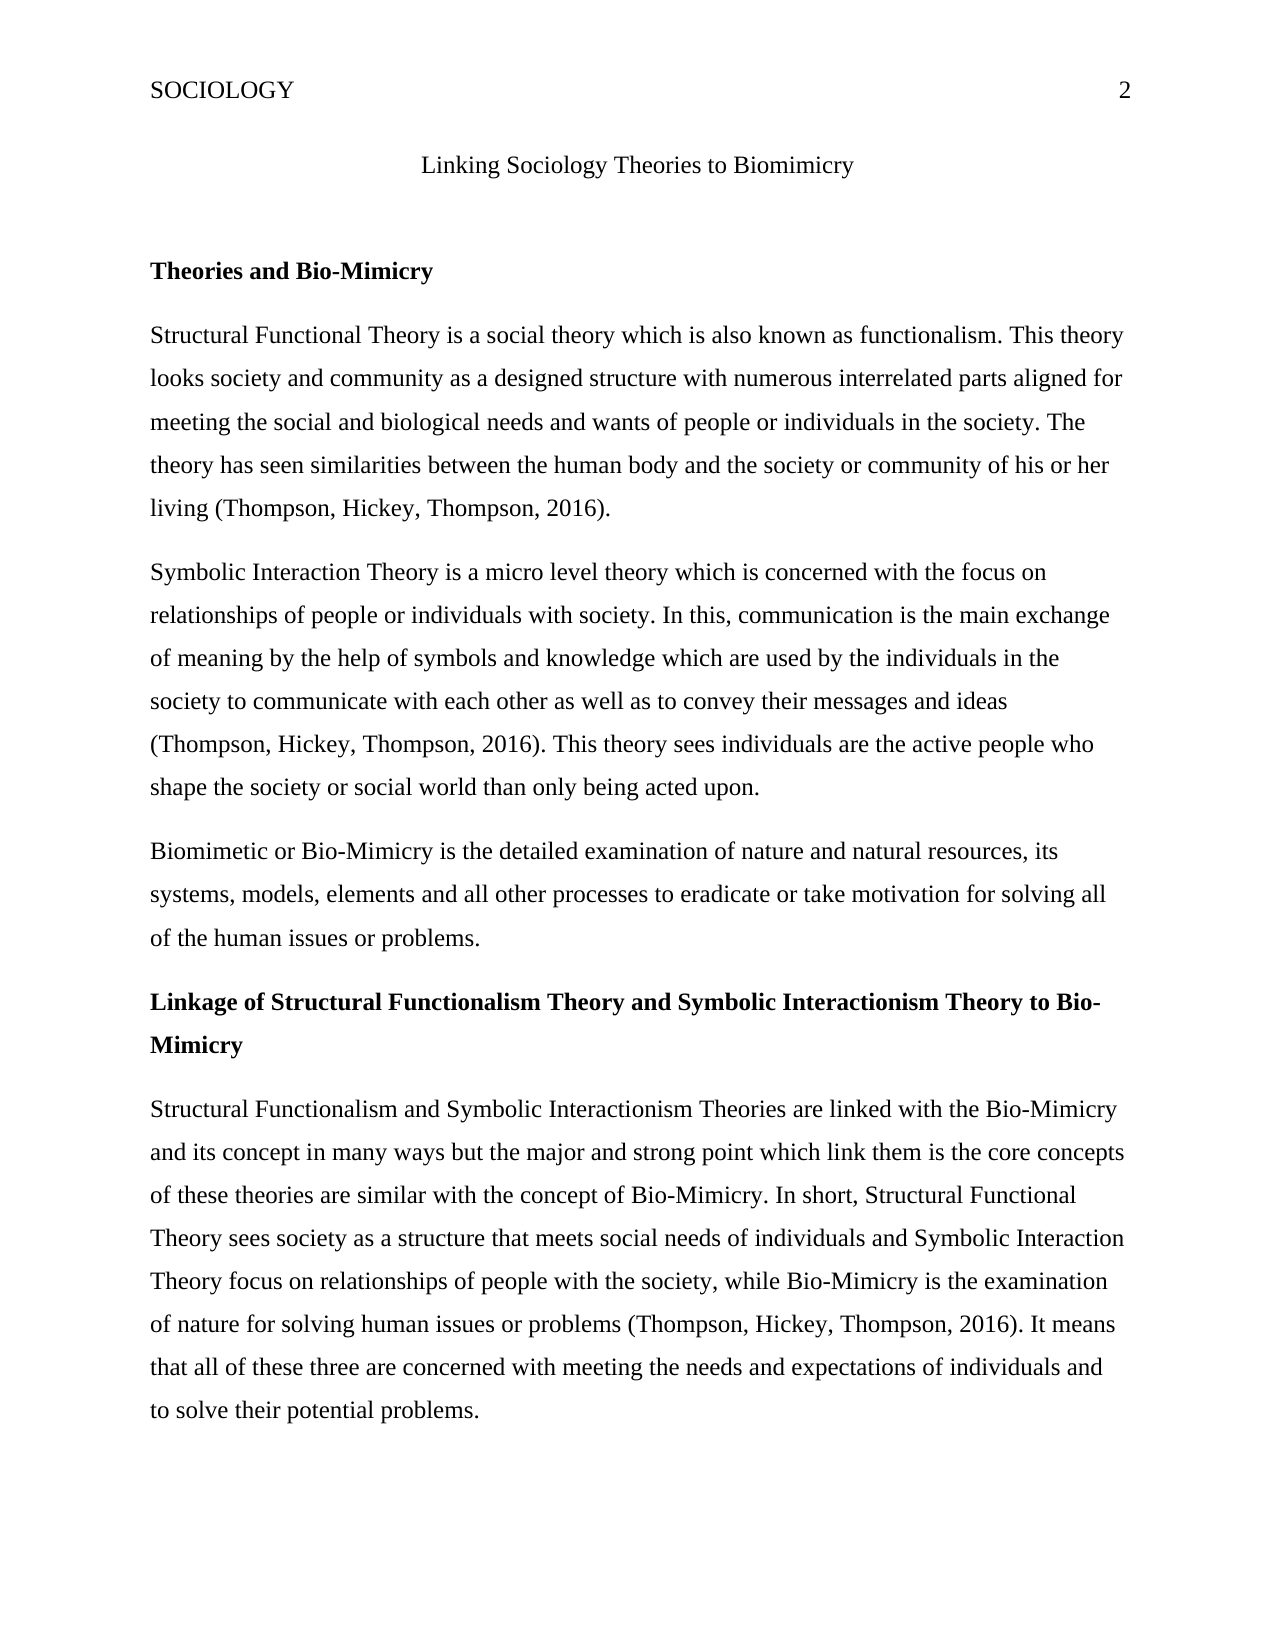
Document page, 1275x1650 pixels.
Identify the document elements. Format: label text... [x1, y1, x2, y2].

text Linking Sociology Theories to Biomimicry [150, 150, 1125, 179]
text Structural Functionalism and Symbolic Interactionism Theories are linked with the Bio-Mimicry and its concept in many ways but the major and strong point which link them is the core concepts of these theories are similar with the concept of Bio-Mimicry. In short, Structural Functional Theory sees society as a structure that meets social needs of individuals and Symbolic Interaction Theory focus on relationships of people with the society, while Bio-Mimicry is the examination of nature for solving human issues or problems (Thompson, Hickey, Thompson, 2016). It means that all of these three are concerned with meeting the needs and expectations of individuals and to solve their potential problems. [150, 1094, 1125, 1424]
text Linkage of Structural Functionalism Theory and Symbolic Interactionism Theory to Bio-Mimicry [150, 987, 1125, 1058]
text Structural Functional Theory is a social theory which is also known as functionalism. This theory looks society and community as a designed structure with numerous interrelated parts aligned for meeting the social and biological needs and wants of people or individuals in the society. The theory has seen similarities between the human body and the society or community of his or her living (Thompson, Hickey, Thompson, 2016). [150, 320, 1125, 522]
text Symbolic Interaction Theory is a micro level theory which is concerned with the focus on relationships of people or individuals with society. In this, communication is the main exchange of meaning by the help of symbols and knowledge which are used by the individuals in the society to communicate with each other as well as to convey their messages and ideas (Thompson, Hickey, Thompson, 2016). This theory sees individuals are the active people who shape the society or social world than only being acted upon. [150, 557, 1125, 801]
text Biomimetic or Bio-Mimicry is the detailed examination of nature and natural resources, its systems, models, elements and all other processes to eradicate or take motivation for solving all of the human issues or problems. [150, 836, 1125, 951]
text Theories and Bio-Mimicry [150, 256, 1125, 285]
